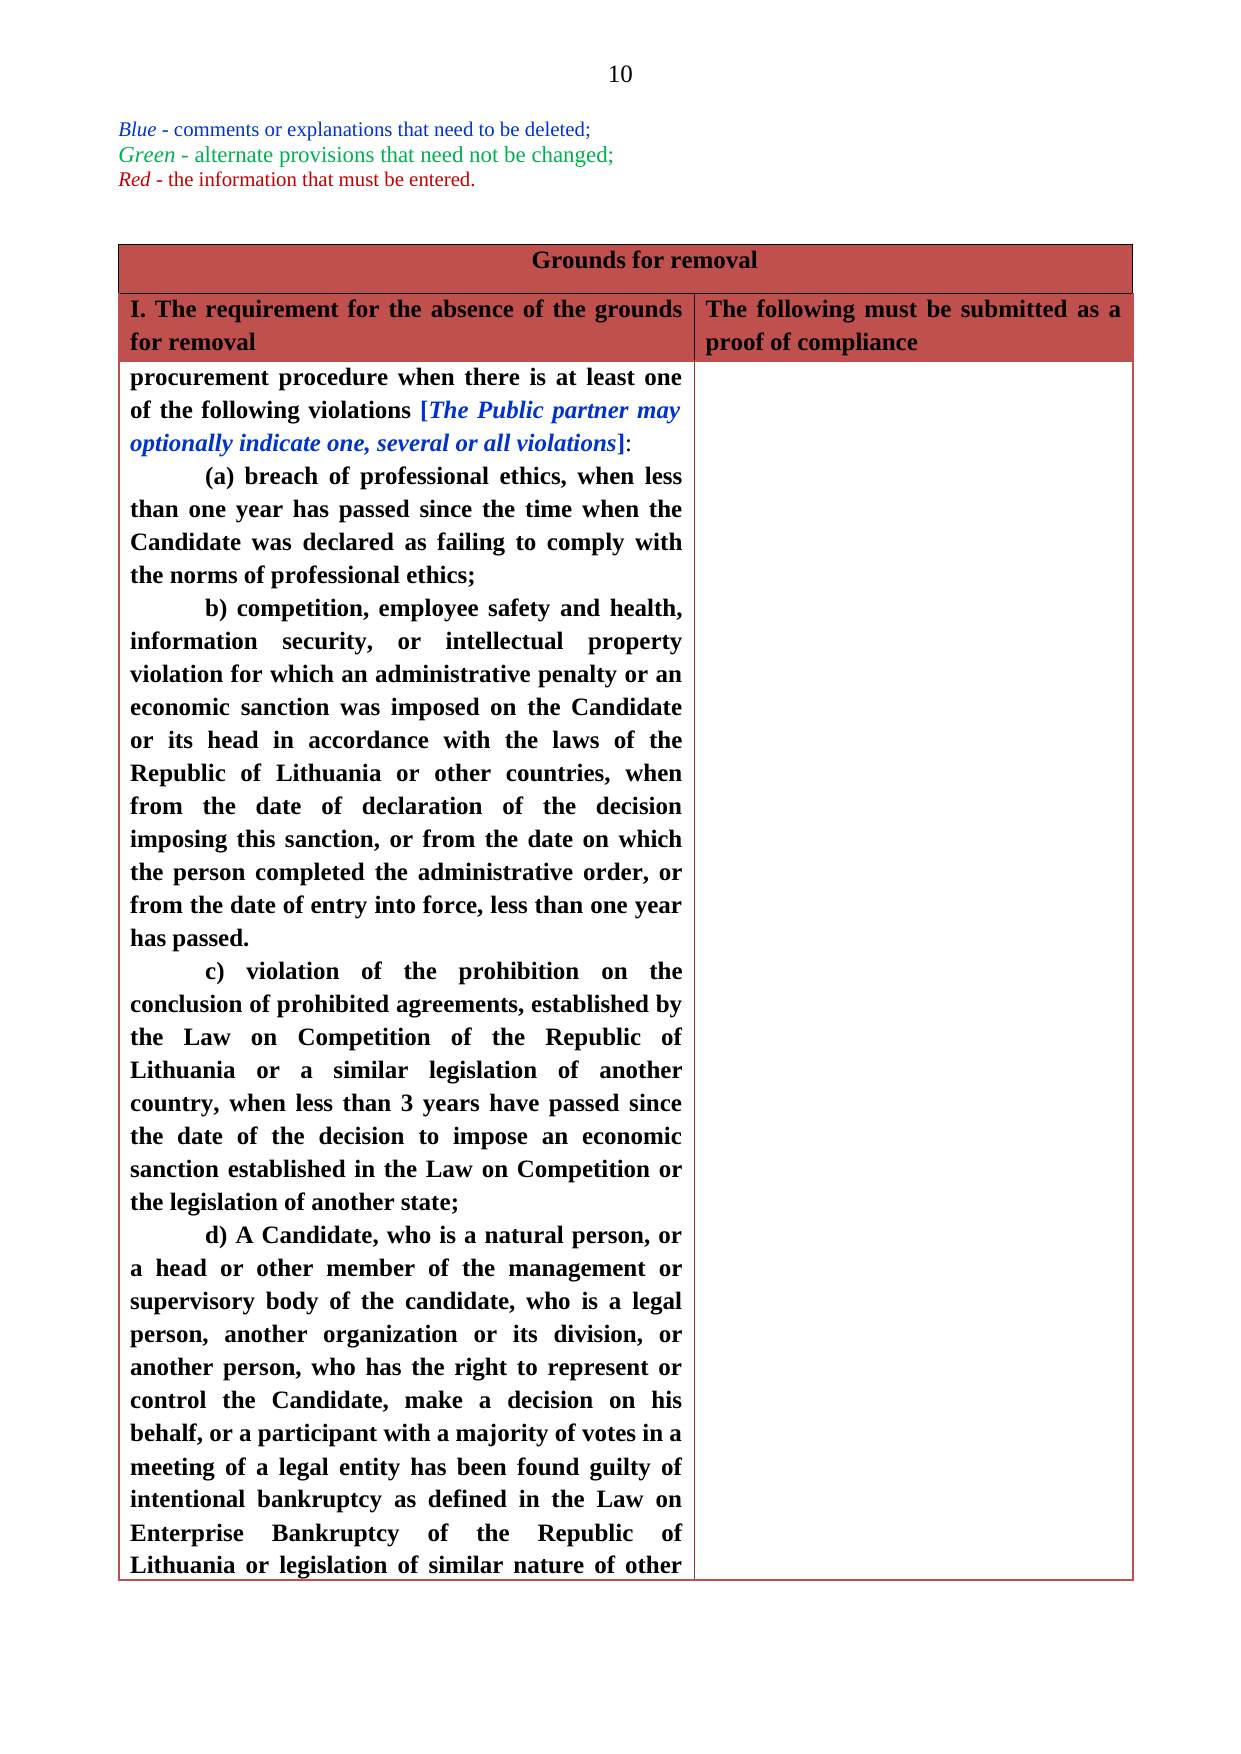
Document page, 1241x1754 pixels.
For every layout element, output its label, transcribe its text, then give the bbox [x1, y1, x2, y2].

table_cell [120, 362, 694, 1579]
table_header Grounds for removal [119, 245, 1132, 293]
table_cell I. The requirement for the absence of the grounds for removal [120, 294, 694, 360]
table_cell The following must be submitted as a proof of compliance [695, 294, 1132, 360]
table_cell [695, 362, 1132, 1579]
